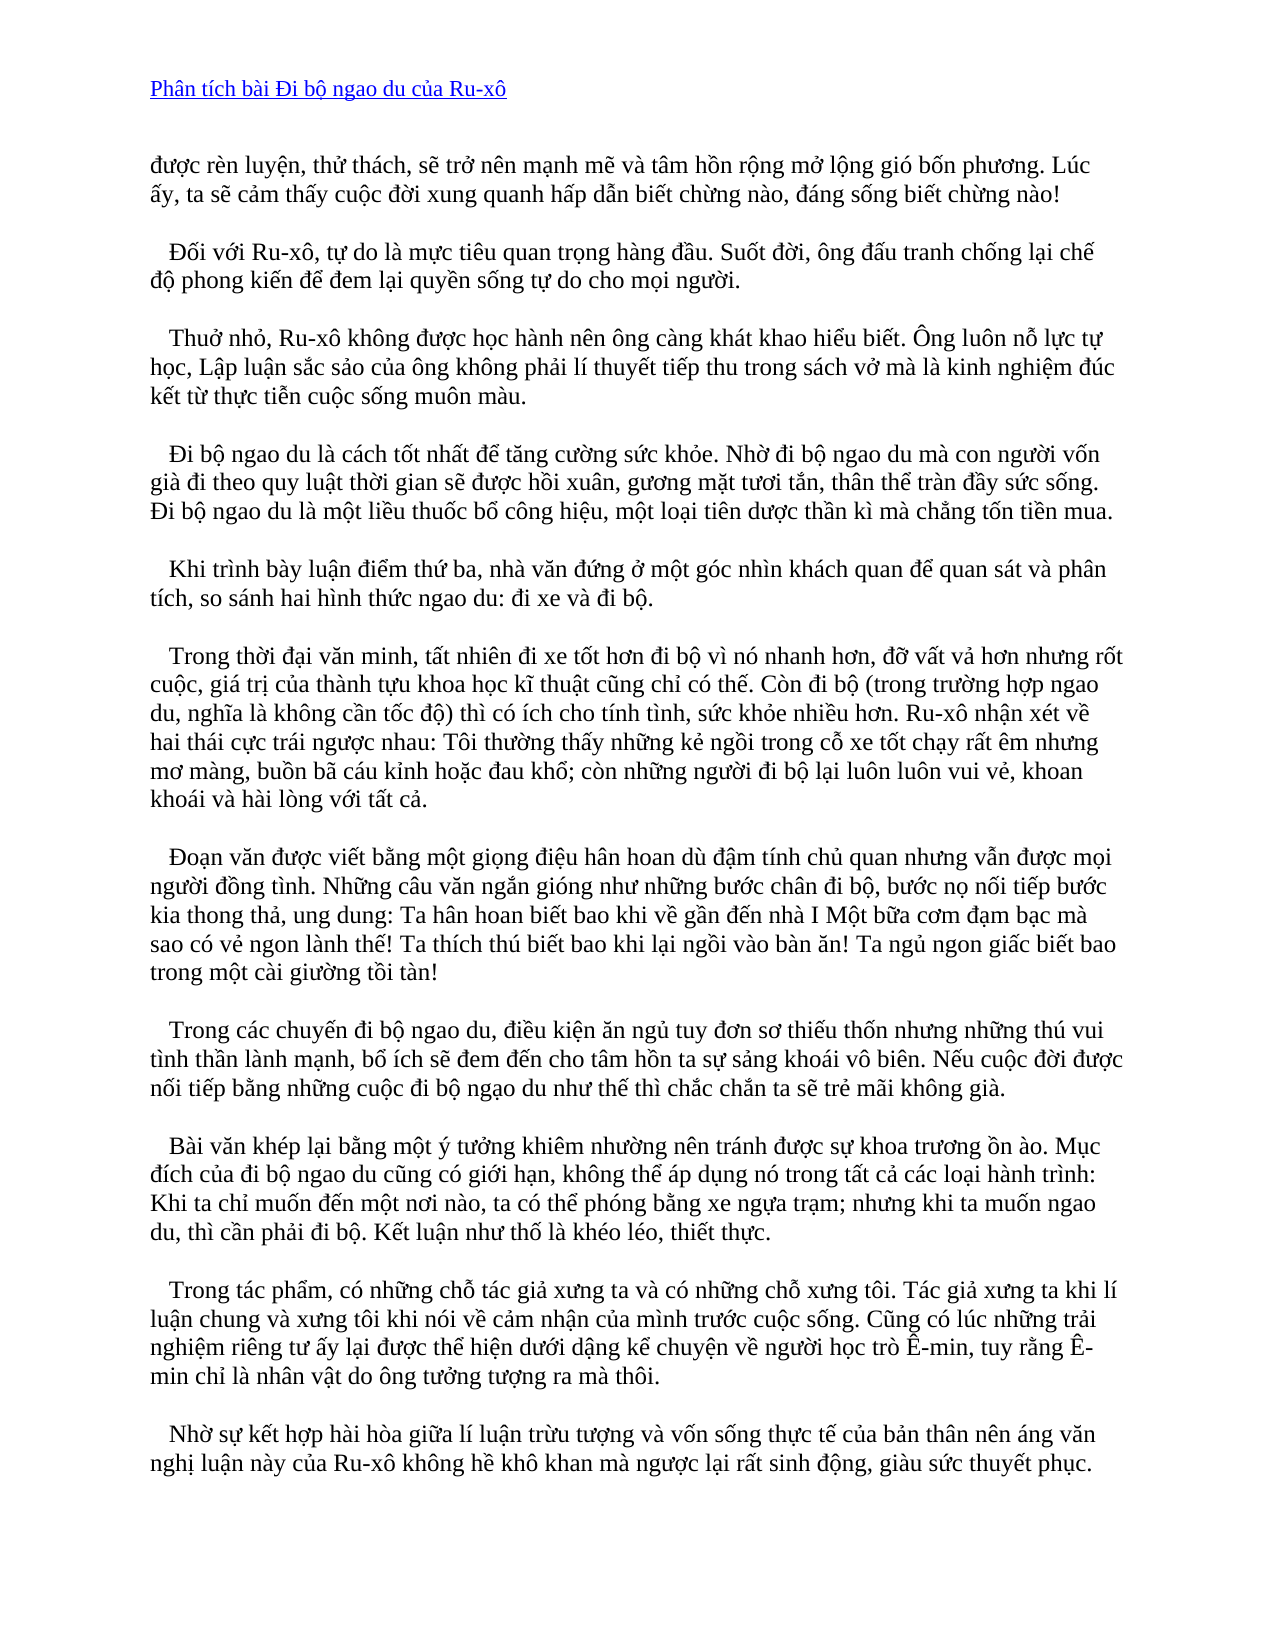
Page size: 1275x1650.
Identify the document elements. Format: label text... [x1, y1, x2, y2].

text Trong các chuyến đi bộ ngao du, điều kiện ăn ngủ tuy đơn sơ thiếu thốn nhưng những thú vui tình thần lành mạnh, bổ ích sẽ đem đến cho tâm hồn ta sự sảng khoái vô biên. Nếu cuộc đời được nối tiếp bằng những cuộc đi bộ ngạo du như thế thì chắc chắn ta sẽ trẻ mãi không già. [150, 1015, 1125, 1102]
text Đối với Ru-xô, tự do là mực tiêu quan trọng hàng đầu. Suốt đời, ông đấu tranh chống lại chế độ phong kiến để đem lại quyền sống tự do cho mọi người. [150, 237, 1125, 294]
text Trong thời đại văn minh, tất nhiên đi xe tốt hơn đi bộ vì nó nhanh hơn, đỡ vất vả hơn nhưng rốt cuộc, giá trị của thành tựu khoa học kĩ thuật cũng chỉ có thế. Còn đi bộ (trong trường hợp ngao du, nghĩa là không cần tốc độ) thì có ích cho tính tình, sức khỏe nhiều hơn. Ru-xô nhận xét về hai thái cực trái ngược nhau: Tôi thường thấy những kẻ ngồi trong cỗ xe tốt chạy rất êm nhưng mơ màng, buồn bã cáu kỉnh hoặc đau khổ; còn những người đi bộ lại luôn luôn vui vẻ, khoan khoái và hài lòng với tất cả. [150, 641, 1125, 813]
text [150, 150, 1125, 207]
text Thuở nhỏ, Ru-xô không được học hành nên ông càng khát khao hiểu biết. Ông luôn nỗ lực tự học, Lập luận sắc sảo của ông không phải lí thuyết tiếp thu trong sách vở mà là kinh nghiệm đúc kết từ thực tiễn cuộc sống muôn màu. [150, 323, 1125, 409]
text Bài văn khép lại bằng một ý tưởng khiêm nhường nên tránh được sự khoa trương ồn ào. Mục đích của đi bộ ngao du cũng có giới hạn, không thể áp dụng nó trong tất cả các loại hành trình: Khi ta chỉ muốn đến một nơi nào, ta có thể phóng bằng xe ngựa trạm; nhưng khi ta muốn ngao du, thì cần phải đi bộ. Kết luận như thố là khéo léo, thiết thực. [150, 1131, 1125, 1246]
text Đi bộ ngao du là cách tốt nhất để tăng cường sức khỏe. Nhờ đi bộ ngao du mà con người vốn già đi theo quy luật thời gian sẽ được hồi xuân, gương mặt tươi tắn, thân thể tràn đầy sức sống. Đi bộ ngao du là một liều thuốc bổ công hiệu, một loại tiên dược thần kì mà chẳng tốn tiền mua. [150, 439, 1125, 525]
text Đoạn văn được viết bằng một giọng điệu hân hoan dù đậm tính chủ quan nhưng vẫn được mọi người đồng tình. Những câu văn ngắn gióng như những bước chân đi bộ, bước nọ nối tiếp bước kia thong thả, ung dung: Ta hân hoan biết bao khi về gần đến nhà I Một bữa cơm đạm bạc mà sao có vẻ ngon lành thế! Ta thích thú biết bao khi lại ngồi vào bàn ăn! Ta ngủ ngon giấc biết bao trong một cài giường tồi tàn! [150, 842, 1125, 986]
text Khi trình bày luận điểm thứ ba, nhà văn đứng ở một góc nhìn khách quan để quan sát và phân tích, so sánh hai hình thức ngao du: đi xe và đi bộ. [150, 554, 1125, 612]
text Trong tác phẩm, có những chỗ tác giả xưng ta và có những chỗ xưng tôi. Tác giả xưng ta khi lí luận chung và xưng tôi khi nói về cảm nhận của mình trước cuộc sống. Cũng có lúc những trải nghiệm riêng tư ấy lại được thể hiện dưới dậng kể chuyện về người học trò Ê-min, tuy rằng Ê-min chỉ là nhân vật do ông tưởng tượng ra mà thôi. [150, 1275, 1125, 1390]
text Nhờ sự kết hợp hài hòa giữa lí luận trừu tượng và vốn sống thực tế của bản thân nên áng văn nghị luận này của Ru-xô không hề khô khan mà ngược lại rất sinh động, giàu sức thuyết phục. [150, 1419, 1125, 1477]
